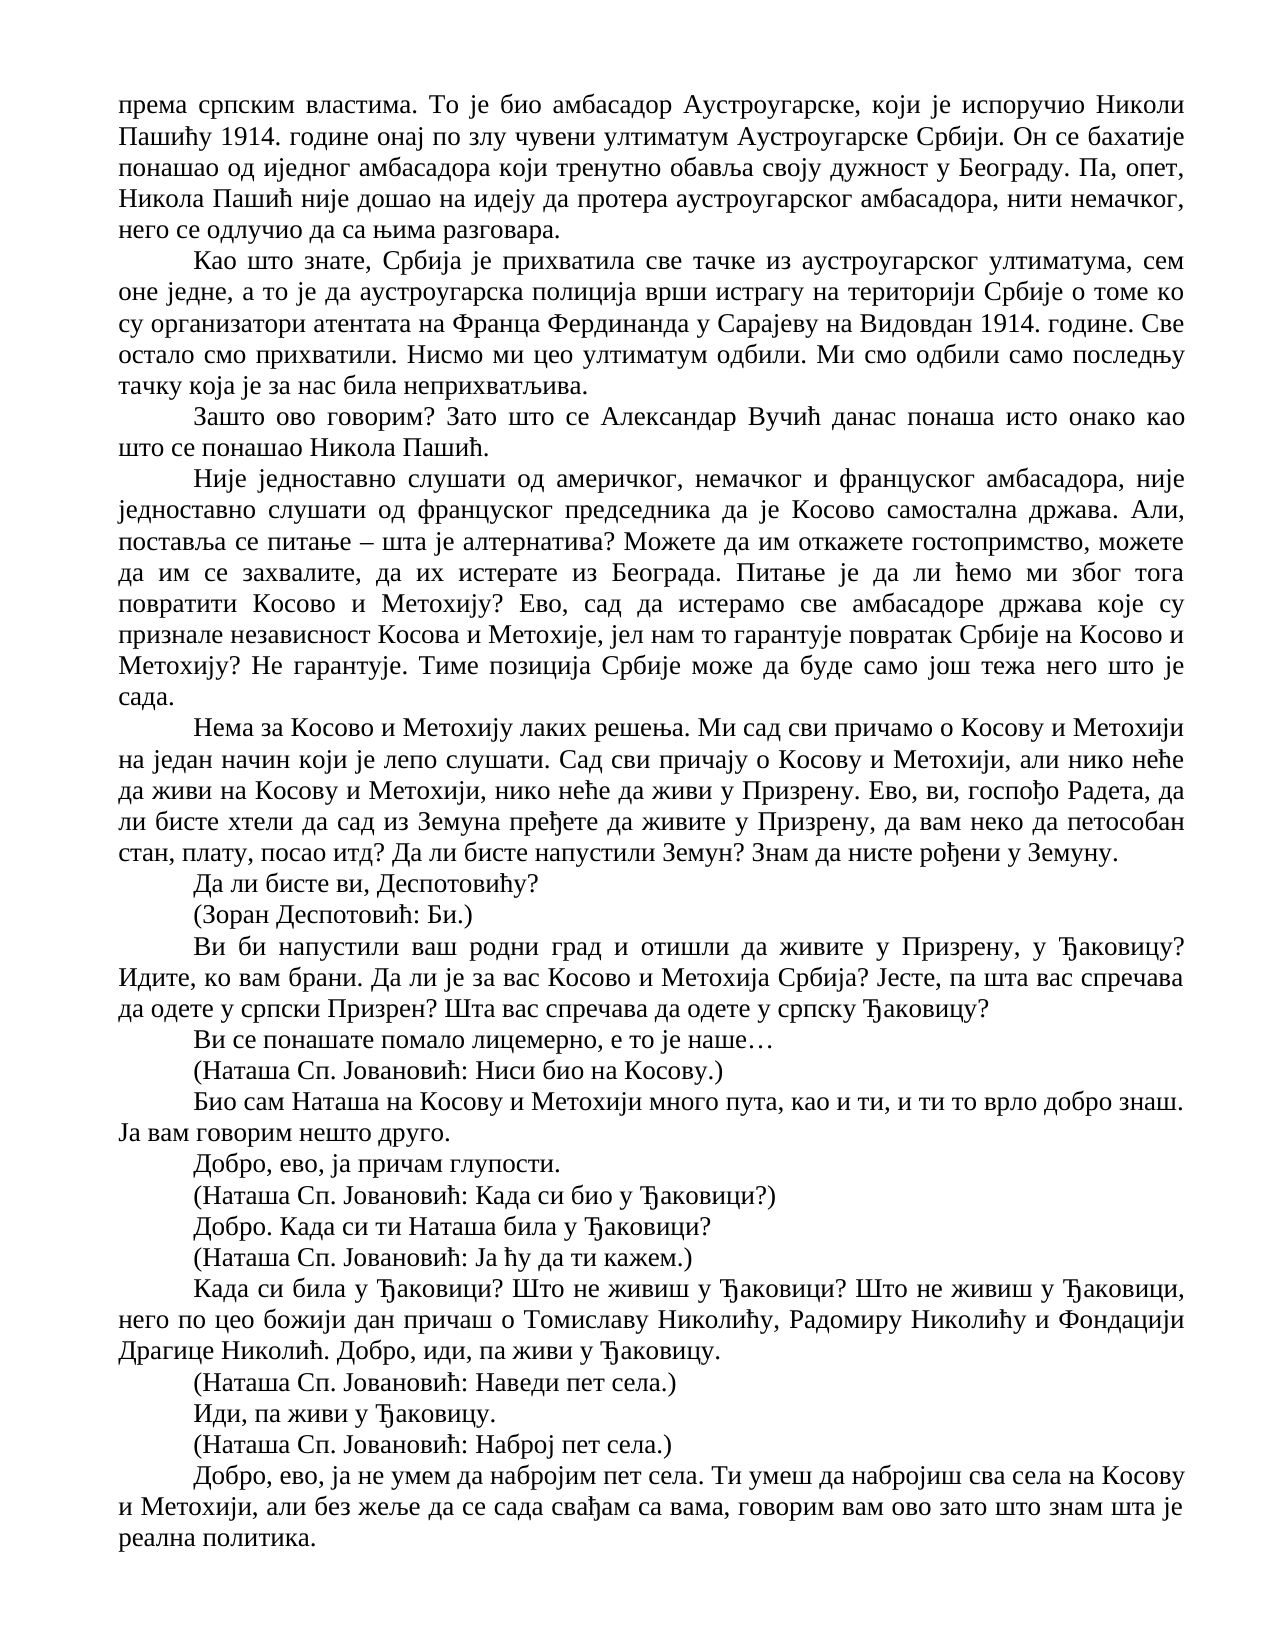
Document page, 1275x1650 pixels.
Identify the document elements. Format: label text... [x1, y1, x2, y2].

text (Наташа Сп. Јовановић: Ниси био на Косову.) [118, 1054, 1186, 1085]
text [118, 89, 1186, 244]
text Добро. Када си ти Наташа била у Ђаковици? [118, 1210, 1186, 1241]
text Добро, ево, ја не умем да набројим пет села. Ти умеш да набројиш сва села на Косову и Метохији, али без жеље да се сада свађам са вама, говорим вам ово зато што знам шта је реална политика. [118, 1459, 1186, 1552]
text Када си била у Ђаковици? Што не живиш у Ђаковици? Што не живиш у Ђаковици, него по цео божији дан причаш о Томиславу Николићу, Радомиру Николићу и Фондацији Драгице Николић. Добро, иди, па живи у Ђаковицу. [118, 1272, 1186, 1366]
text Ви се понашате помало лицемерно, е то је наше… [118, 1023, 1186, 1054]
text Није једноставно слушати од америчког, немачког и француског амбасадора, није једноставно слушати од француског председника да је Косово самостална држава. Али, поставља се питање – шта је алтернатива? Можете да им откажете гостопримство, можете да им се захвалите, да их истерате из Београда. Питање је да ли ћемо ми због тога повратити Косово и Метохију? Ево, сад да истерамо све амбасадоре држава које су признале независност Косова и Метохије, јел нам то гарантује повратак Србије на Косово и Метохију? Не гарантује. Тиме позиција Србије може да буде само још тежа него што је сада. [118, 462, 1186, 712]
text (Зоран Деспотовић: Би.) [118, 898, 1186, 929]
text Да ли бисте ви, Деспотовићу? [118, 867, 1186, 898]
text Зашто ово говорим? Зато што се Александар Вучић данас понаша исто онако као што се понашао Никола Пашић. [118, 400, 1186, 462]
text Добро, ево, ја причам глупости. [118, 1148, 1186, 1179]
text Ви би напустили ваш родни град и отишли да живите у Призрену, у Ђаковицу? Идите, ко вам брани. Да ли је за вас Косово и Метохија Србија? Јесте, па шта вас спречава да одете у српски Призрен? Шта вас спречава да одете у српску Ђаковицу? [118, 929, 1186, 1023]
text Као што знате, Србија је прихватила све тачке из аустроугарског ултиматума, сем оне једне, а то је да аустроугарска полиција врши истрагу на територији Србије о томе ко су организатори атентата на Франца Фердинанда у Сарајеву на Видовдан 1914. године. Све остало смо прихватили. Нисмо ми цео ултиматум одбили. Ми смо одбили само последњу тачку која је за нас била неприхватљива. [118, 244, 1186, 400]
text (Наташа Сп. Јовановић: Када си био у Ђаковици?) [118, 1179, 1186, 1210]
text (Наташа Сп. Јовановић: Наброј пет села.) [118, 1428, 1186, 1459]
text Иди, па живи у Ђаковицу. [118, 1397, 1186, 1428]
text (Наташа Сп. Јовановић: Наведи пет села.) [118, 1366, 1186, 1397]
text Био сам Наташа на Косову и Метохији много пута, као и ти, и ти то врло добро знаш. Ја вам говорим нешто друго. [118, 1085, 1186, 1148]
text Нема за Косово и Метохију лаких решења. Ми сад сви причамо о Косову и Метохији на један начин који је лепо слушати. Сад сви причају о Косову и Метохији, али нико неће да живи на Косову и Метохији, нико неће да живи у Призрену. Ево, ви, госпођо Радета, да ли бисте хтели да сад из Земуна пређете да живите у Призрену, да вам неко да петособан стан, плату, посао итд? Да ли бисте напустили Земун? Знам да нисте рођени у Земуну. [118, 712, 1186, 867]
text (Наташа Сп. Јовановић: Ја ћу да ти кажем.) [118, 1241, 1186, 1272]
